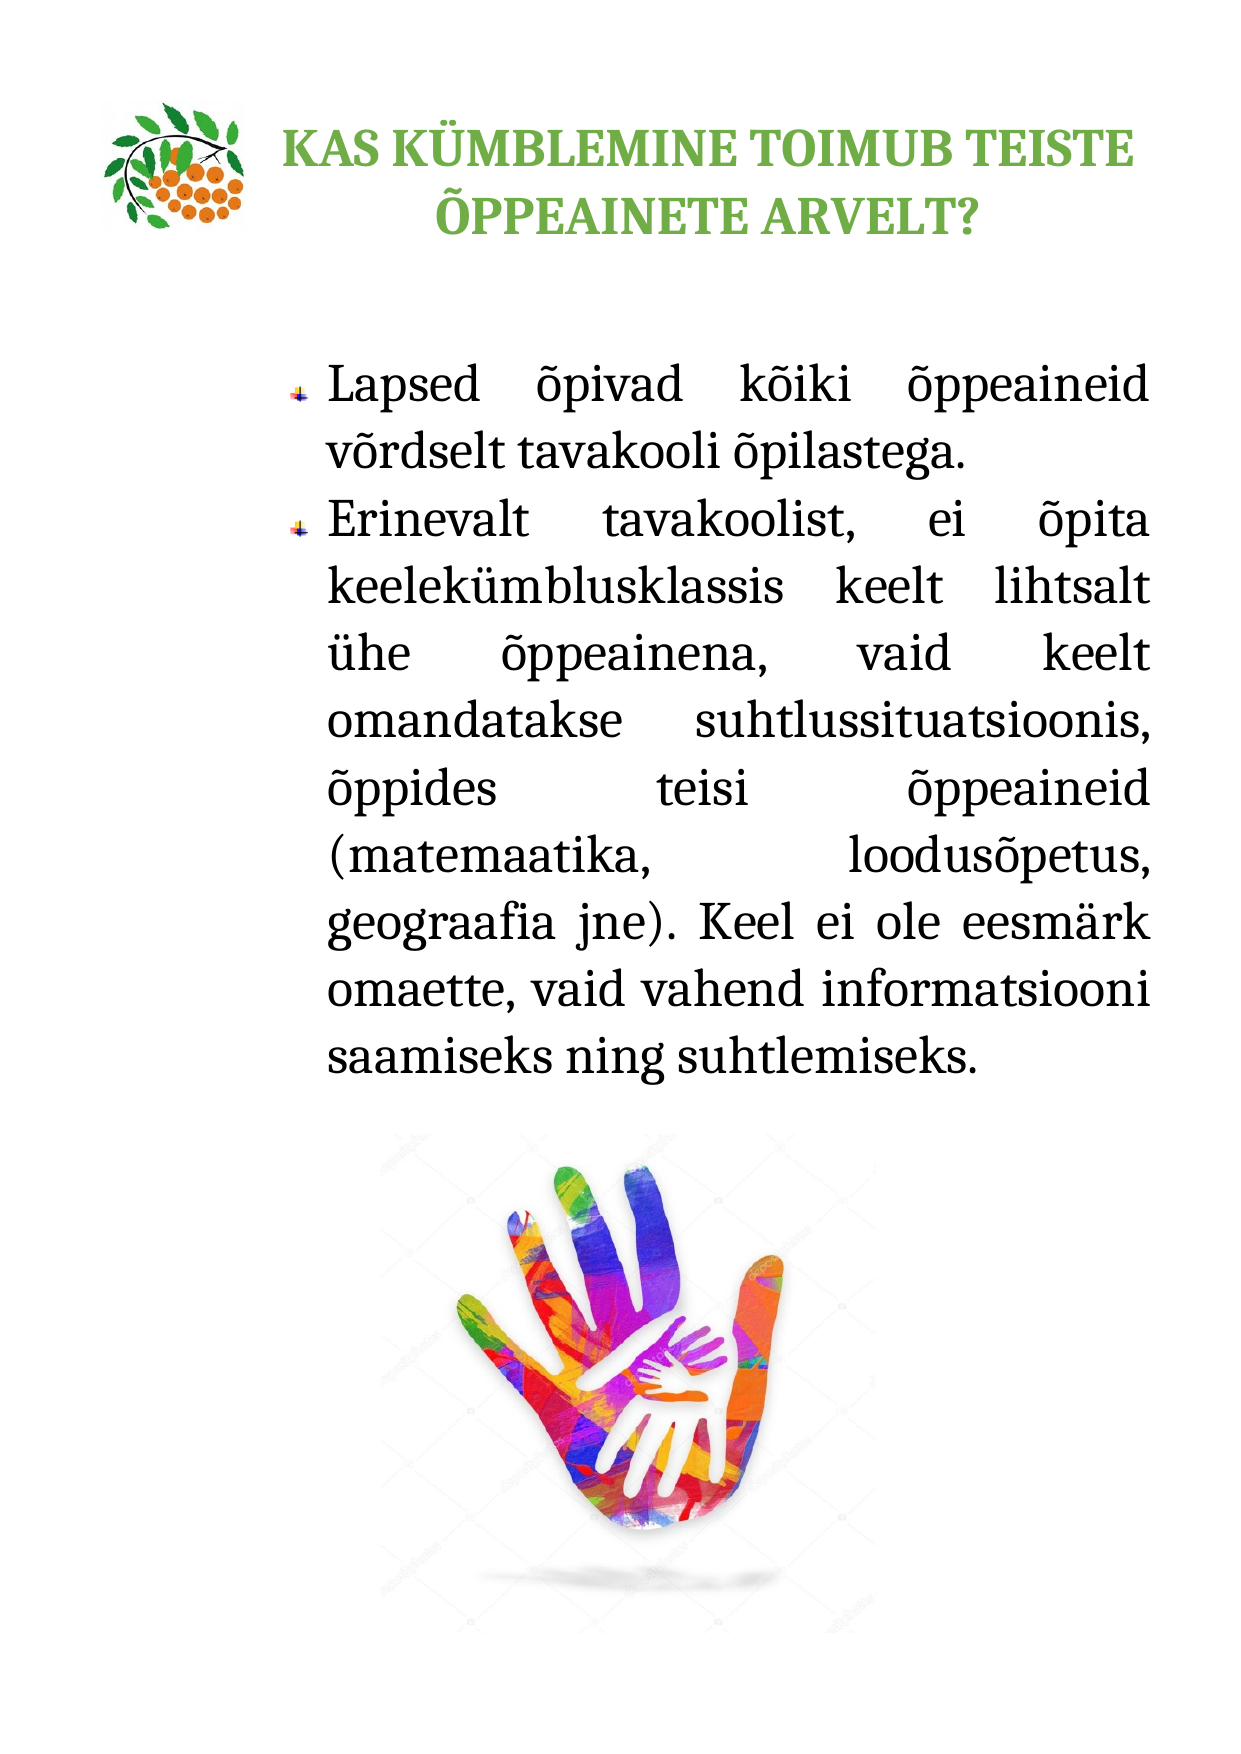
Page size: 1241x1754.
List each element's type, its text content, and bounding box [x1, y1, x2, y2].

list Erinevalt tavakoolist, ei õpita keelekümblusklassis keelt lihtsalt ühe õppeainena, vaid keelt omandatakse suhtlussituatsioonis, õppides teisi õppeaineid (matemaatika, loodusõpetus, geograafia jne). Keel ei ole eesmärk omaette, vaid vahend informatsiooni saamiseks ning suhtlemiseks. [290, 487, 1152, 1087]
text KAS KÜMBLEMINE TOIMUB TEISTE ÕPPEAINETE ARVELT? [177, 118, 1152, 248]
list Lapsed õpivad kõiki õppeaineid võrdselt tavakooli õpilastega. [290, 353, 1152, 482]
picture [378, 1134, 876, 1631]
picture [290, 519, 308, 537]
picture [290, 385, 308, 402]
picture [98, 100, 246, 228]
